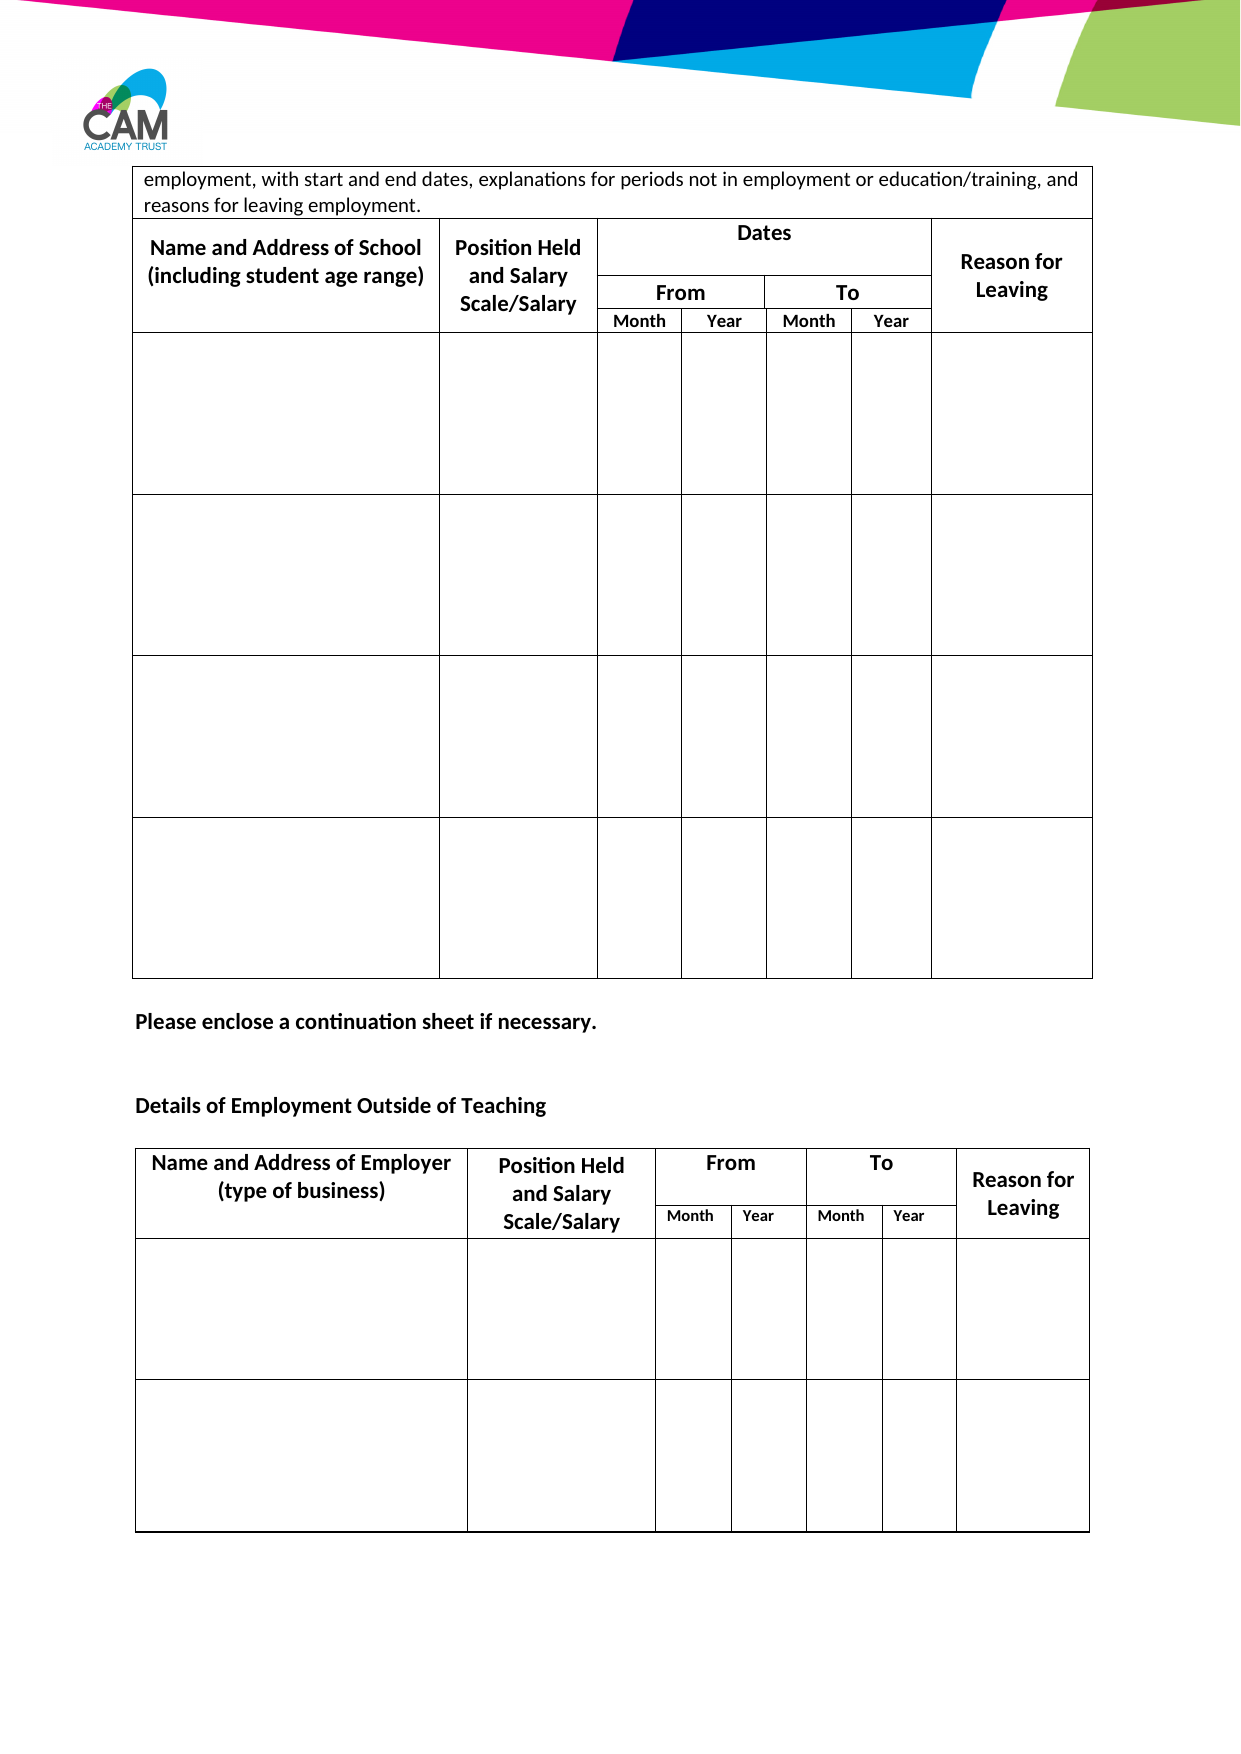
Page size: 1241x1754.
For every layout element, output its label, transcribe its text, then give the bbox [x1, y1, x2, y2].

table_cell Month [807, 1206, 882, 1238]
table_cell [767, 656, 851, 817]
table_cell Year [852, 309, 931, 332]
table_cell [656, 1239, 731, 1379]
table_cell [133, 656, 439, 817]
table_cell [732, 1380, 806, 1531]
table_cell [852, 818, 931, 978]
table_cell [932, 656, 1092, 817]
table_cell [732, 1239, 806, 1379]
table_cell [767, 818, 851, 978]
table_cell [957, 1380, 1089, 1531]
table_cell [807, 1239, 882, 1379]
table_header From [656, 1149, 806, 1204]
table_cell [682, 818, 766, 978]
table_cell [682, 656, 766, 817]
table_cell [883, 1239, 956, 1379]
table_cell Year [883, 1206, 956, 1238]
table_cell [682, 495, 766, 655]
table_cell [807, 1380, 882, 1531]
table_header To [807, 1149, 956, 1204]
table_cell [440, 495, 597, 655]
table_cell [883, 1380, 956, 1531]
table_cell [598, 333, 681, 494]
table_cell Name and Address of School (including student age range) [133, 219, 439, 332]
table_cell [932, 818, 1092, 978]
table_cell Dates [598, 219, 931, 274]
text Details of Employment Outside of Teaching [135, 1091, 1090, 1119]
table_header Position Held and Salary Scale/Salary [468, 1149, 655, 1238]
table_cell Reason for Leaving [932, 219, 1092, 332]
table_cell [440, 656, 597, 817]
table_cell [852, 656, 931, 817]
table_cell [133, 818, 439, 978]
table_cell [133, 333, 439, 494]
table_cell To [765, 276, 931, 308]
table_cell [598, 818, 681, 978]
table_cell [598, 495, 681, 655]
table_cell [133, 495, 439, 655]
text Please enclose a continuation sheet if necessary. [120, 1007, 1090, 1035]
table_cell [852, 495, 931, 655]
table_cell [852, 333, 931, 494]
table_header Name and Address of Employer (type of business) [136, 1149, 467, 1238]
table_cell [468, 1239, 655, 1379]
picture [0, 0, 1241, 166]
table_cell [656, 1380, 731, 1531]
table_cell [767, 333, 851, 494]
table_cell Month [767, 309, 851, 332]
table_cell [598, 656, 681, 817]
table_cell Position Held and Salary Scale/Salary [440, 219, 597, 332]
table_cell [468, 1380, 655, 1531]
table_cell [767, 495, 851, 655]
table_cell [957, 1239, 1089, 1379]
table_cell Year [682, 309, 766, 332]
table_cell [136, 1239, 467, 1379]
table_cell [440, 333, 597, 494]
table_cell From [598, 276, 764, 308]
table_cell [136, 1380, 467, 1531]
table_cell Month [656, 1206, 731, 1238]
table_cell Year [732, 1206, 806, 1238]
table_cell [932, 495, 1092, 655]
table_cell [682, 333, 766, 494]
table_cell [440, 818, 597, 978]
table_cell [932, 333, 1092, 494]
table_cell Month [598, 309, 681, 332]
table_header Reason for Leaving [957, 1149, 1089, 1238]
